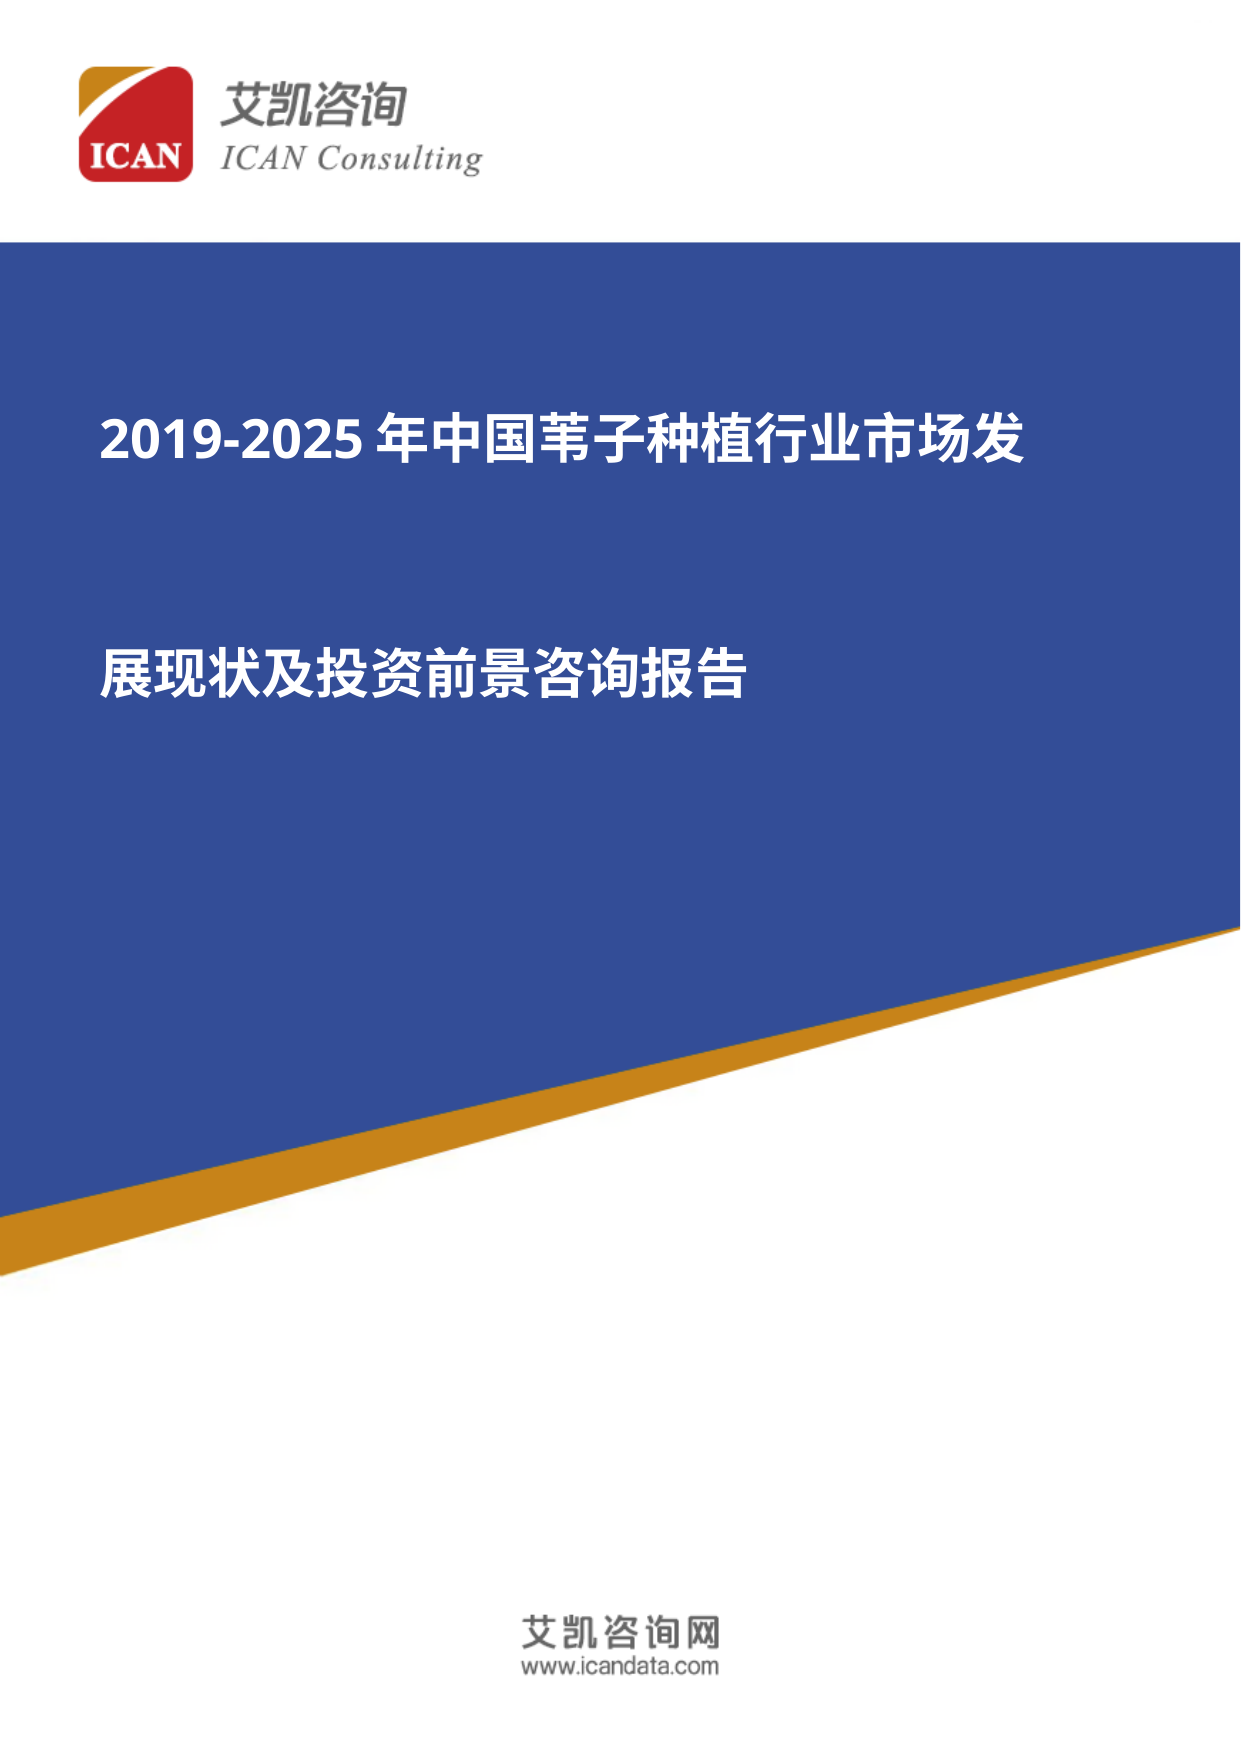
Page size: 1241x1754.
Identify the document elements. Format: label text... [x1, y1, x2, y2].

subtitle 2019-2025年中国苇子种植行业市场发展现状及投资前景咨询报告 [99, 386, 1053, 718]
picture [0, 5, 1241, 1754]
